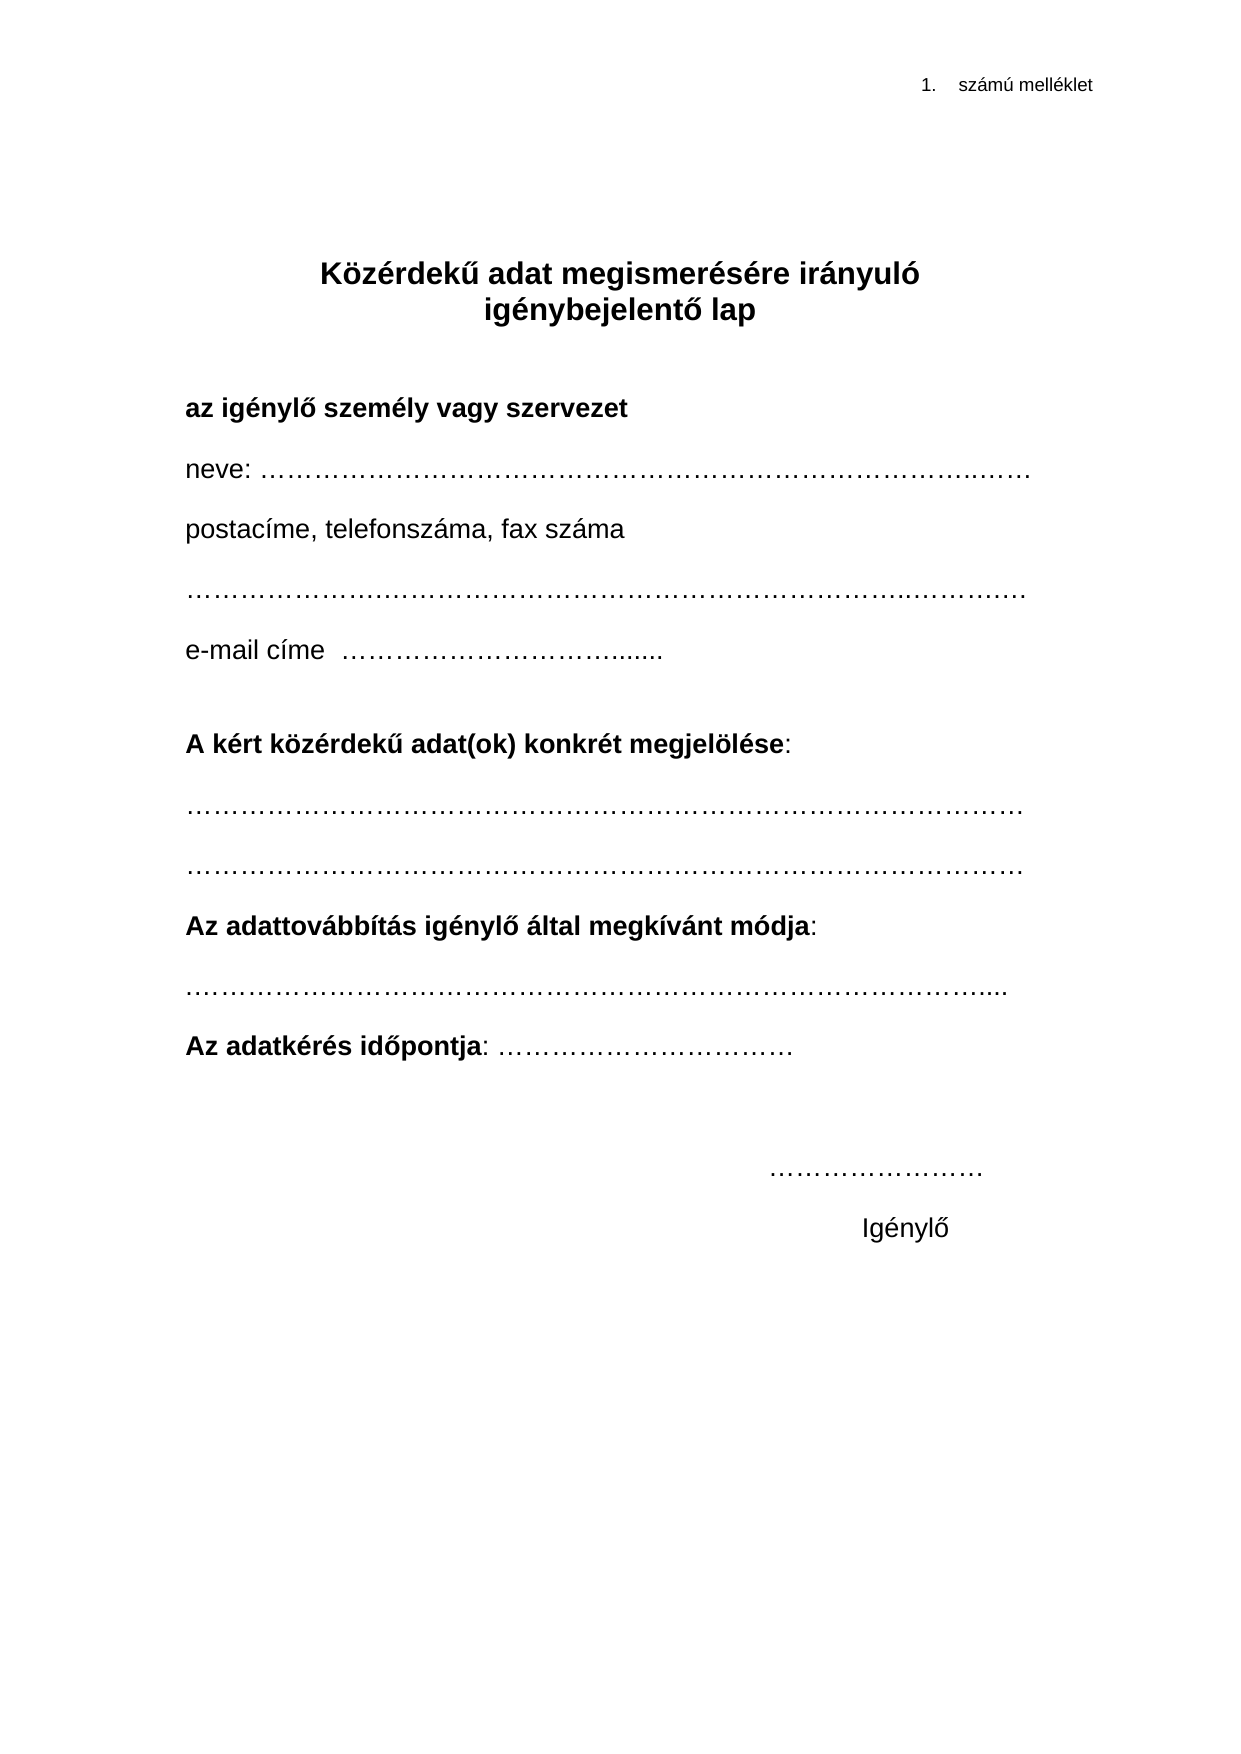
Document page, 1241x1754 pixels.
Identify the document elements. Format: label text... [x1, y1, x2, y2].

text igénybejelentő lap [148, 291, 1093, 327]
text …………………… [185, 1151, 1093, 1182]
text Az adatkérés időpontja: …………………………… [185, 1030, 1093, 1062]
text e-mail címe …………………………....... [185, 634, 1093, 665]
text Az adattovábbítás igénylő által megkívánt módja: [185, 909, 1093, 941]
text Igénylő [148, 1212, 1093, 1243]
text ………………………………………………………………………………… [185, 789, 1093, 820]
text neve: ……………………………………………………………………..…… [185, 453, 1093, 484]
text ………………….…………………………………………………..……….… [185, 573, 1093, 605]
text postacíme, telefonszáma, fax száma [185, 513, 1093, 544]
text A kért közérdekű adat(ok) konkrét megjelölése: [185, 728, 1093, 759]
text az igénylő személy vagy szervezet [185, 392, 1093, 423]
text ………………………………………………………………………………… [185, 849, 1093, 880]
text .…………………………………………………………………………….... [185, 970, 1093, 1001]
text Közérdekű adat megismerésére irányuló [148, 255, 1093, 291]
